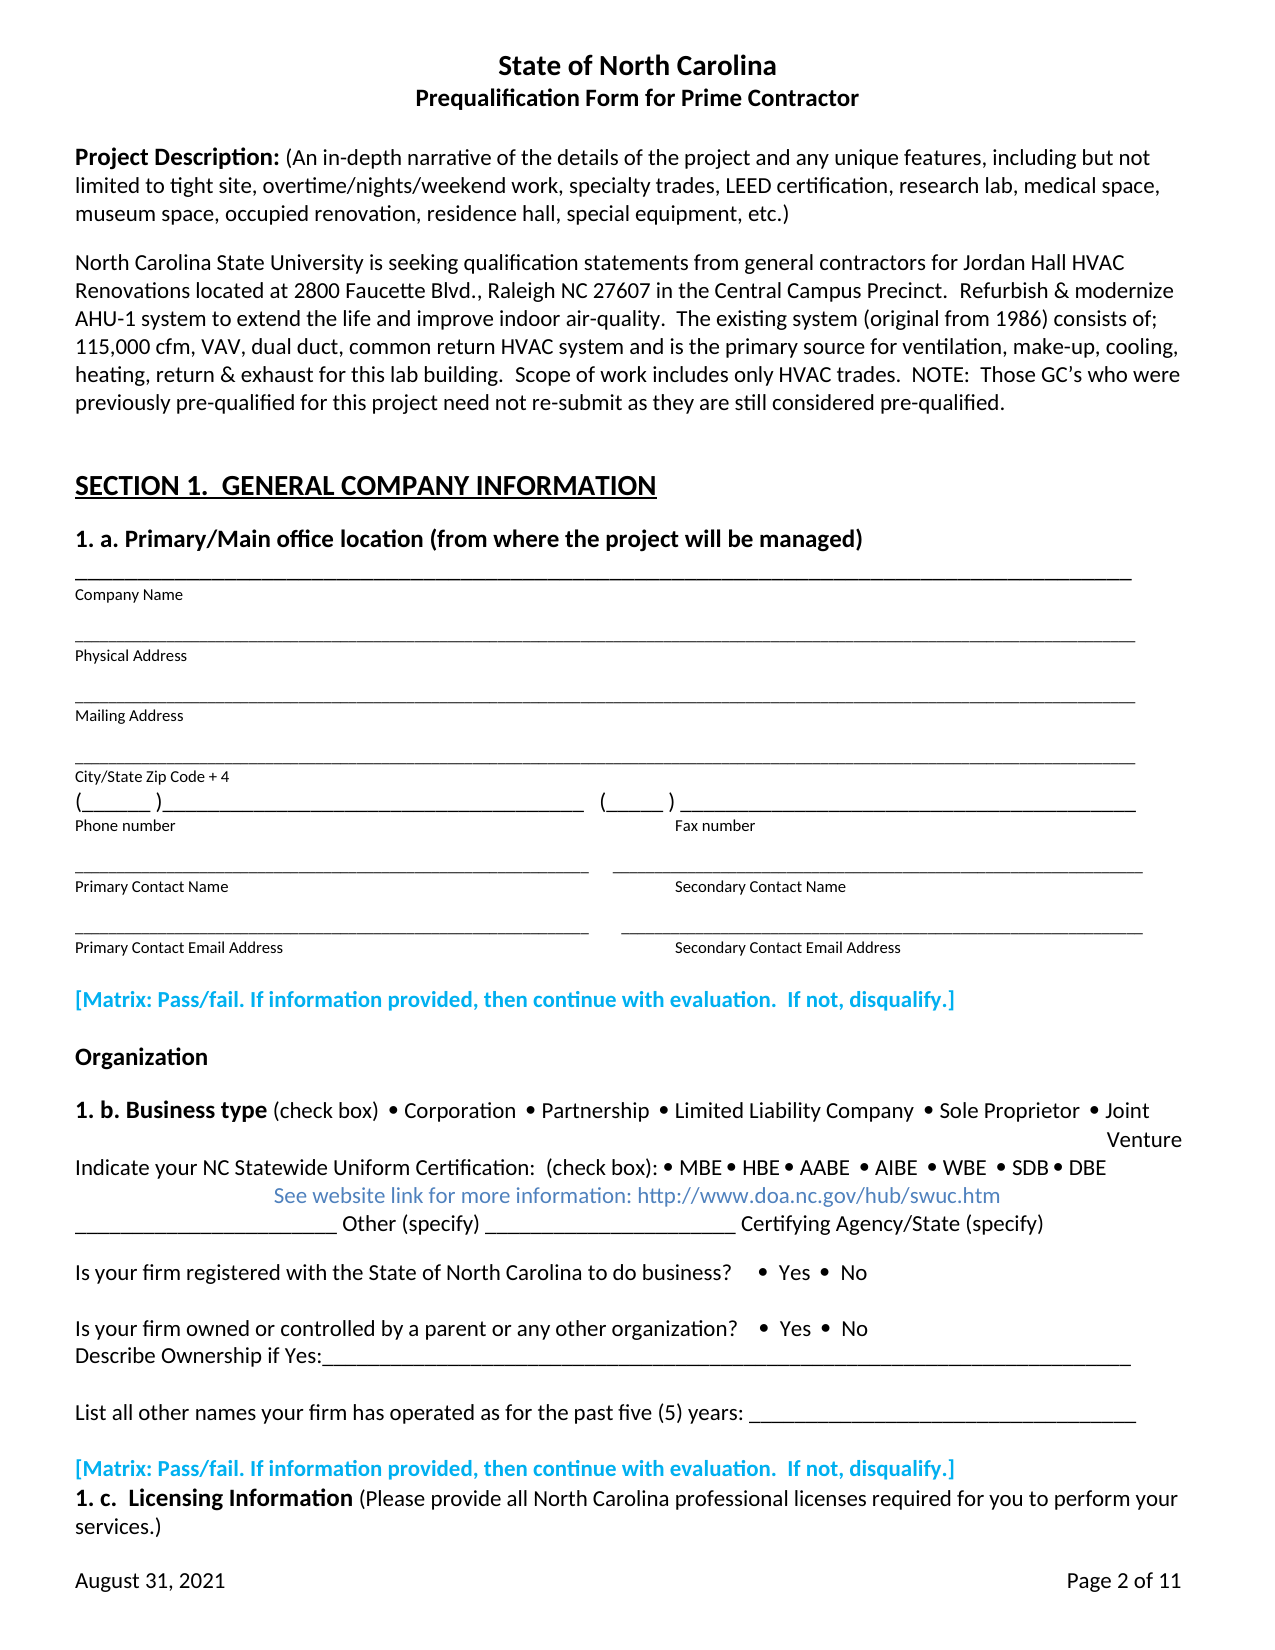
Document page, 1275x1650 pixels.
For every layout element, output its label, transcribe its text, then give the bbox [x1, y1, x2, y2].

text _____________________________________________________________________________________ [75, 553, 1200, 584]
text Primary Contact Email Address Secondary Contact Email Address [75, 937, 1200, 957]
text [Matrix: Pass/fail. If information provided, then continue with evaluation. If not, disqualify.] [75, 1454, 1200, 1482]
text Is your firm registered with the State of North Carolina to do business? Yes No [75, 1258, 1200, 1286]
text 1. a. Primary/Main office location (from where the project will be managed) [75, 523, 1200, 553]
text SECTION 1. GENERAL COMPANY INFORMATION [75, 467, 1200, 502]
text ______________________________________________________________ ________________________________________________________________ [75, 856, 1200, 876]
text ______________________________________________________________ _______________________________________________________________ [75, 917, 1200, 937]
text See website link for more information: http://www.doa.nc.gov/hub/swuc.htm [75, 1181, 1200, 1209]
text 1. c. Licensing Information (Please provide all North Carolina professional licenses required for you to perform your services.) [75, 1482, 1200, 1540]
text Mailing Address [75, 706, 1200, 726]
text 1. b. Business type (check box) Corporation Partnership Limited Liability Company Sole Proprietor Joint [75, 1095, 1200, 1125]
text List all other names your firm has operated as for the past five (5) years: __________________________________ [75, 1398, 1200, 1426]
text Primary Contact Name Secondary Contact Name [75, 876, 1200, 896]
text City/State Zip Code + 4 [75, 767, 1200, 787]
text Describe Ownership if Yes:_______________________________________________________________________ [75, 1342, 1200, 1370]
text Is your firm owned or controlled by a parent or any other organization? Yes No [75, 1314, 1200, 1342]
text [Matrix: Pass/fail. If information provided, then continue with evaluation. If not, disqualify.] [75, 985, 1200, 1013]
text ________________________________________________________________________________________________________________________________ [75, 746, 1200, 767]
text ________________________________________________________________________________________________________________________________ [75, 685, 1200, 706]
text Physical Address [75, 645, 1200, 665]
text Phone number Fax number [75, 815, 1200, 835]
text Organization [75, 1041, 1200, 1072]
text Project Description: (An in-depth narrative of the details of the project and any unique features, including but not limited to tight site, overtime/nights/weekend work, specialty trades, LEED certification, research lab, medical space, museum space, occupied renovation, residence hall, special equipment, etc.) [75, 141, 1200, 228]
text North Carolina State University is seeking qualification statements from general contractors for Jordan Hall HVAC Renovations located at 2800 Faucette Blvd., Raleigh NC 27607 in the Central Campus Precinct. Refurbish & modernize AHU-1 system to extend the life and improve indoor air-quality. The existing system (original from 1986) consists of; 115,000 cfm, VAV, dual duct, common return HVAC system and is the primary source for ventilation, make-up, cooling, heating, return & exhaust for this lab building. Scope of work includes only HVAC trades. NOTE: Those GC’s who were previously pre-qualified for this project need not re-submit as they are still considered pre-qualified. [75, 248, 1200, 416]
text Venture [1050, 1125, 1200, 1153]
text (______ )_____________________________________ (_____ ) ________________________________________ [75, 787, 1200, 815]
text Indicate your NC Statewide Uniform Certification: (check box): MBE HBE AABE AIBE WBE SDB DBE [75, 1153, 1200, 1181]
text ________________________________________________________________________________________________________________________________ [75, 624, 1200, 645]
text _______________________ Other (specify) ______________________ Certifying Agency/State (specify) [75, 1209, 1200, 1237]
text Company Name [75, 584, 1200, 604]
